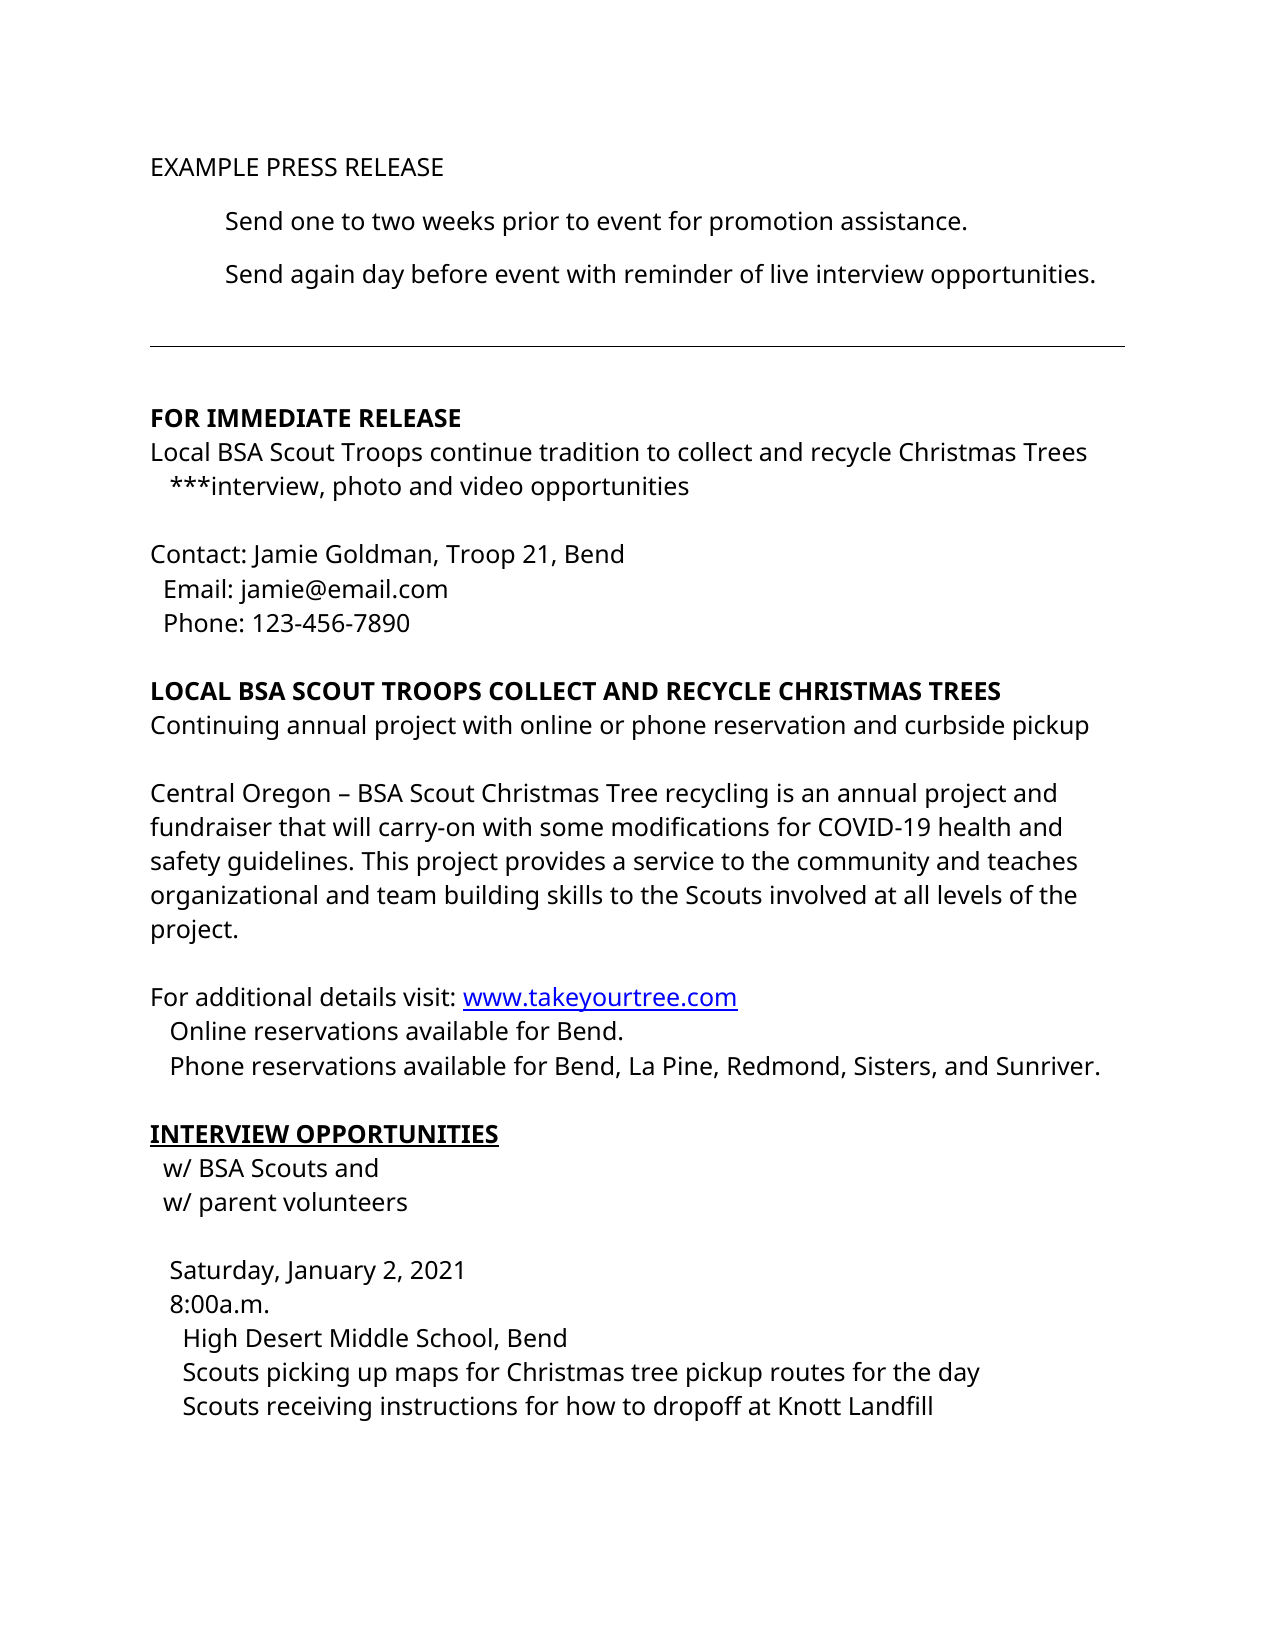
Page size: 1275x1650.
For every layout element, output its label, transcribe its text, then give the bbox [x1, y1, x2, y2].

text Scouts receiving instructions for how to dropoff at Knott Landfill [150, 1389, 1125, 1423]
text FOR IMMEDIATE RELEASE [150, 401, 1125, 435]
text Online reservations available for Bend. [150, 1014, 1125, 1048]
text LOCAL BSA SCOUT TROOPS COLLECT AND RECYCLE CHRISTMAS TREES [150, 673, 1125, 707]
text ***interview, photo and video opportunities [150, 469, 1125, 503]
text Local BSA Scout Troops continue tradition to collect and recycle Christmas Trees [150, 435, 1125, 469]
text Phone reservations available for Bend, La Pine, Redmond, Sisters, and Sunriver. [150, 1048, 1125, 1082]
text Send again day before event with reminder of live interview opportunities. [150, 257, 1125, 291]
text Contact: Jamie Goldman, Troop 21, Bend [150, 537, 1125, 571]
text Send one to two weeks prior to event for promotion assistance. [150, 203, 1125, 237]
text INTERVIEW OPPORTUNITIES [150, 1116, 1125, 1150]
text Phone: 123-456-7890 [150, 605, 1125, 639]
text Saturday, January 2, 2021 [150, 1252, 1125, 1287]
text For additional details visit: www.takeyourtree.com [150, 980, 1125, 1014]
text w/ parent volunteers [150, 1184, 1125, 1218]
text Central Oregon – BSA Scout Christmas Tree recycling is an annual project and fundraiser that will carry-on with some modifications for COVID-19 health and safety guidelines. This project provides a service to the community and teaches organizational and team building skills to the Scouts involved at all levels of the project. [150, 776, 1125, 946]
text Email: jamie@email.com [150, 571, 1125, 605]
text High Desert Middle School, Bend [150, 1321, 1125, 1355]
text w/ BSA Scouts and [150, 1150, 1125, 1184]
text EXAMPLE PRESS RELEASE [150, 150, 1125, 184]
text Scouts picking up maps for Christmas tree pickup routes for the day [150, 1355, 1125, 1389]
text 8:00a.m. [150, 1287, 1125, 1321]
text Continuing annual project with online or phone reservation and curbside pickup [150, 707, 1125, 742]
